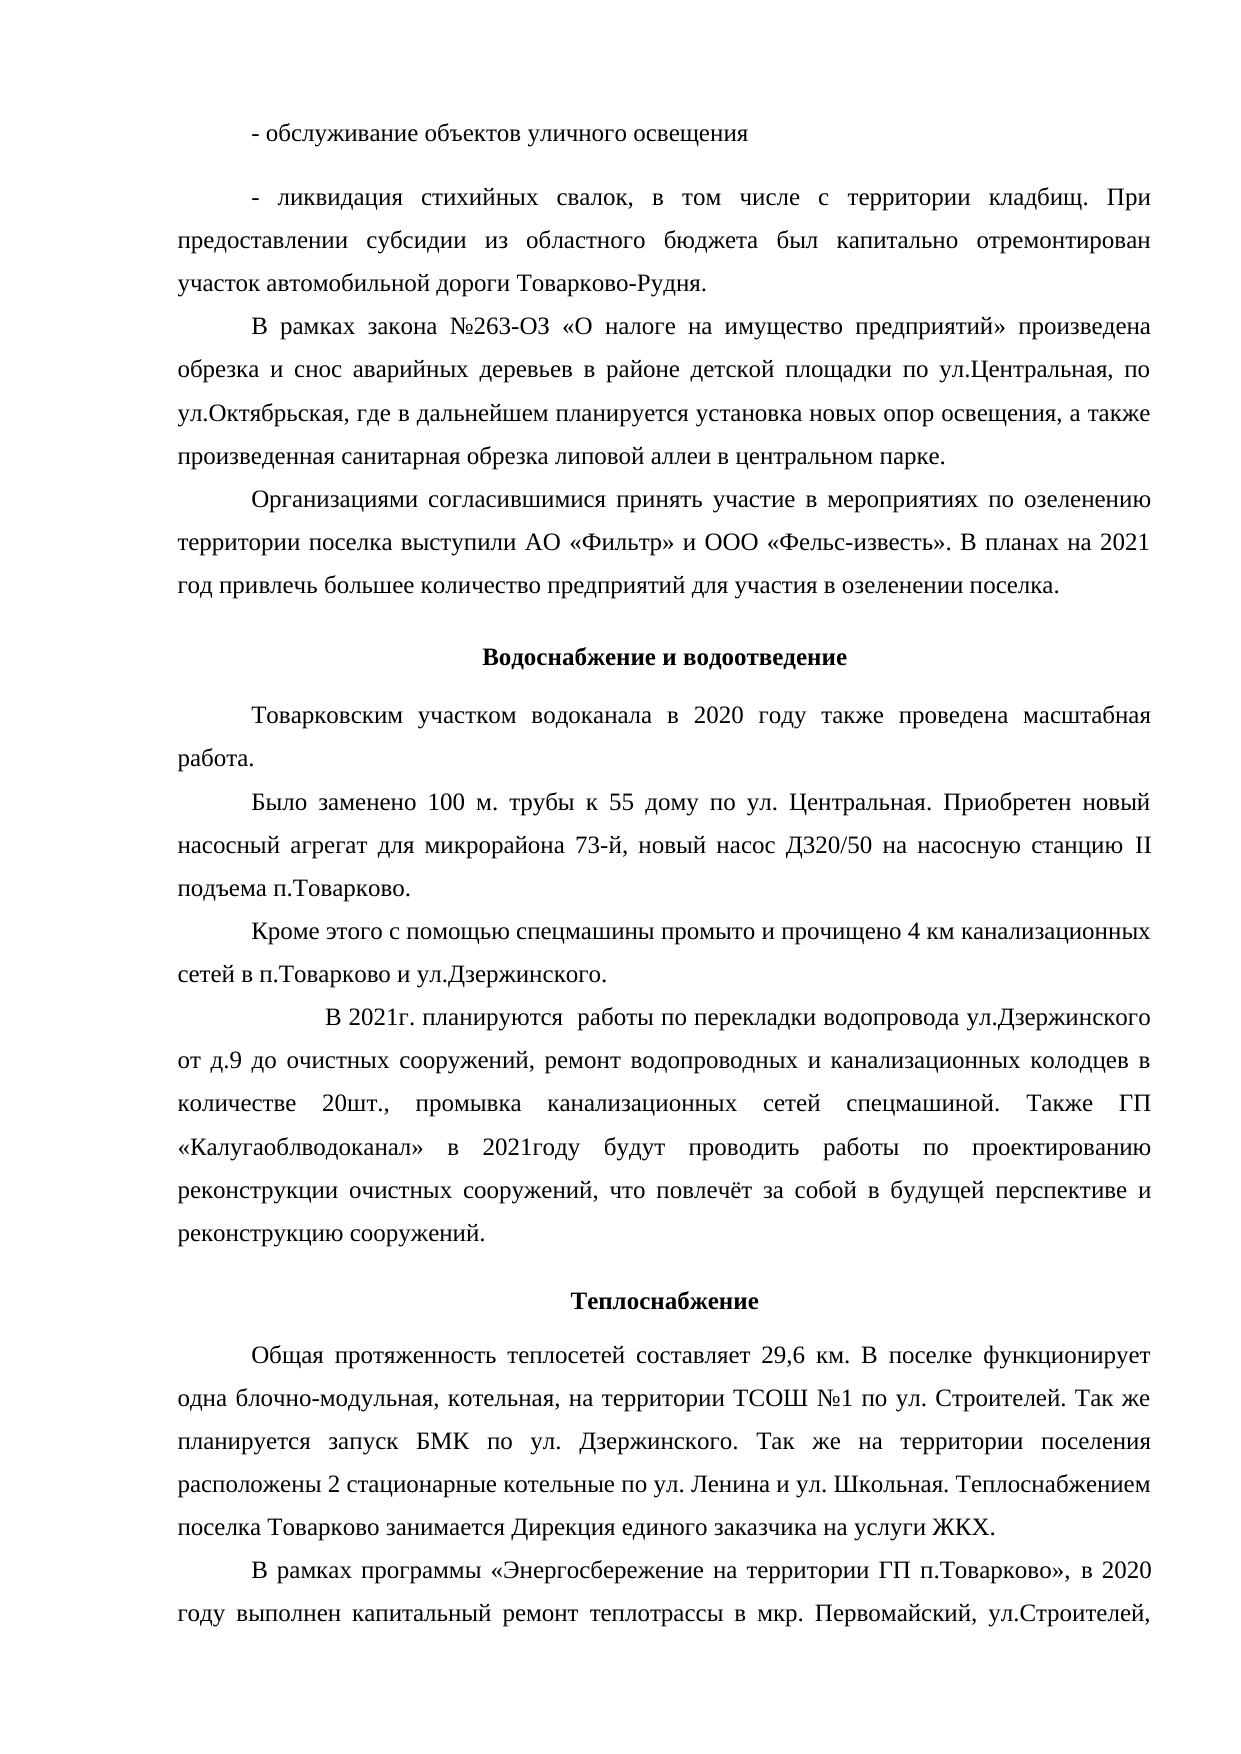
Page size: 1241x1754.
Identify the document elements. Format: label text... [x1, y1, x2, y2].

text В рамках закона №263-ОЗ «О налоге на имущество предприятий» произведена обрезка и снос аварийных деревьев в районе детской площадки по ул.Центральная, по ул.Октябрьская, где в дальнейшем планируется установка новых опор освещения, а также произведенная санитарная обрезка липовой аллеи в центральном парке. [177, 311, 1152, 469]
text Организациями согласившимися принять участие в мероприятиях по озеленению территории поселка выступили АО «Фильтр» и ООО «Фельс-известь». В планах на 2021 год привлечь большее количество предприятий для участия в озеленении поселка. [177, 484, 1152, 599]
text Было заменено 100 м. трубы к 55 дому по ул. Центральная. Приобретен новый насосный агрегат для микрорайона 73-й, новый насос Д320/50 на насосную станцию II подъема п.Товарково. [177, 787, 1152, 902]
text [177, 1555, 1152, 1627]
text Теплоснабжение [177, 1286, 1152, 1315]
text В 2021г. планируются работы по перекладки водопровода ул.Дзержинского от д.9 до очистных сооружений, ремонт водопроводных и канализационных колодцев в количестве 20шт., промывка канализационных сетей спецмашиной. Также ГП «Калугаоблводоканал» в 2021году будут проводить работы по проектированию реконструкции очистных сооружений, что повлечёт за собой в будущей перспективе и реконструкцию сооружений. [177, 1002, 1152, 1247]
text - обслуживание объектов уличного освещения [177, 118, 1152, 147]
text Товарковским участком водоканала в 2020 году также проведена масштабная работа. [177, 700, 1152, 772]
text Кроме этого с помощью спецмашины промыто и прочищено 4 км канализационных сетей в п.Товарково и ул.Дзержинского. [177, 916, 1152, 988]
text Водоснабжение и водоотведение [177, 642, 1152, 671]
text - ликвидация стихийных свалок, в том числе с территории кладбищ. При предоставлении субсидии из областного бюджета был капитально отремонтирован участок автомобильной дороги Товарково-Рудня. [177, 182, 1152, 297]
text Общая протяженность теплосетей составляет 29,6 км. В поселке функционирует одна блочно-модульная, котельная, на территории ТСОШ №1 по ул. Строителей. Так же планируется запуск БМК по ул. Дзержинского. Так же на территории поселения расположены 2 стационарные котельные по ул. Ленина и ул. Школьная. Теплоснабжением поселка Товарково занимается Дирекция единого заказчика на услуги ЖКХ. [177, 1340, 1152, 1541]
